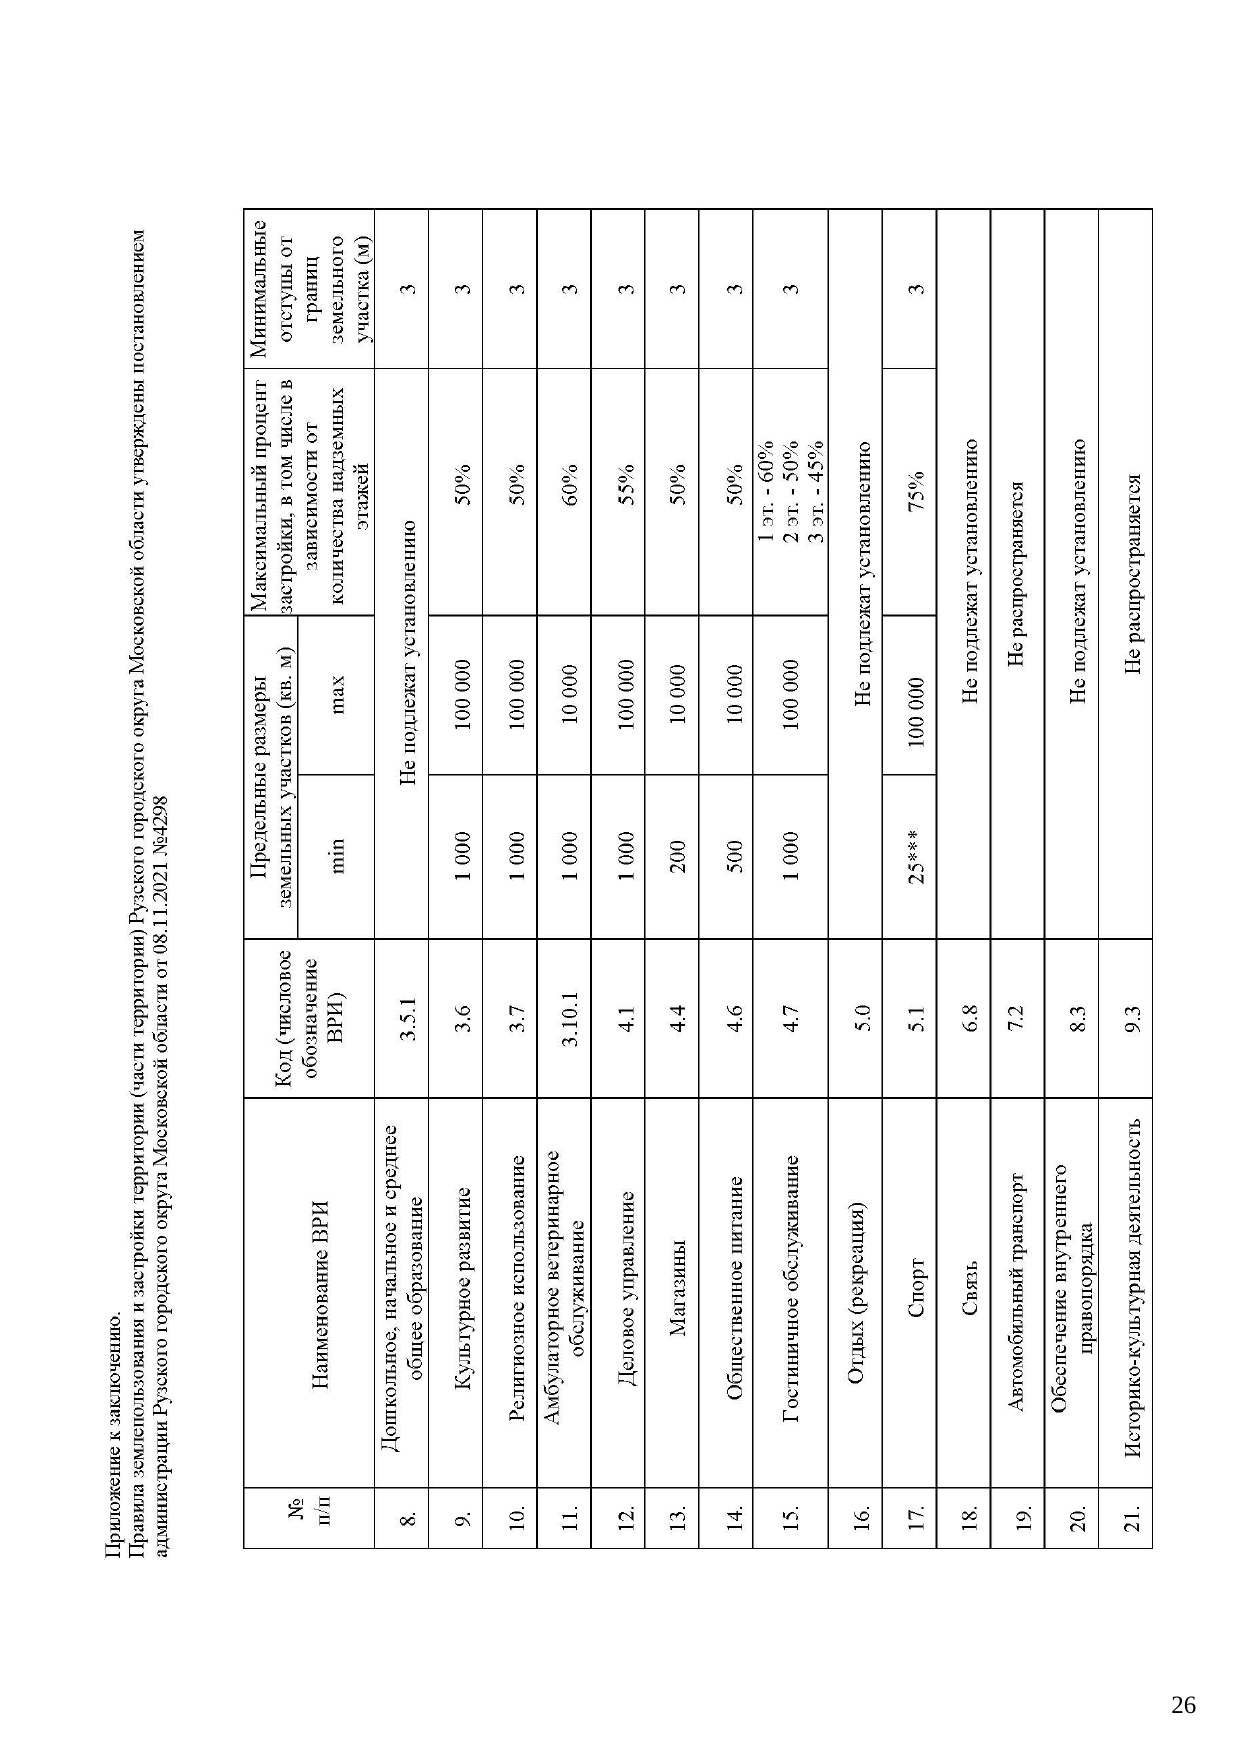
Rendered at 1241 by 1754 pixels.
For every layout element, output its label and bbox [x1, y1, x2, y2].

picture [77, 88, 1192, 1664]
